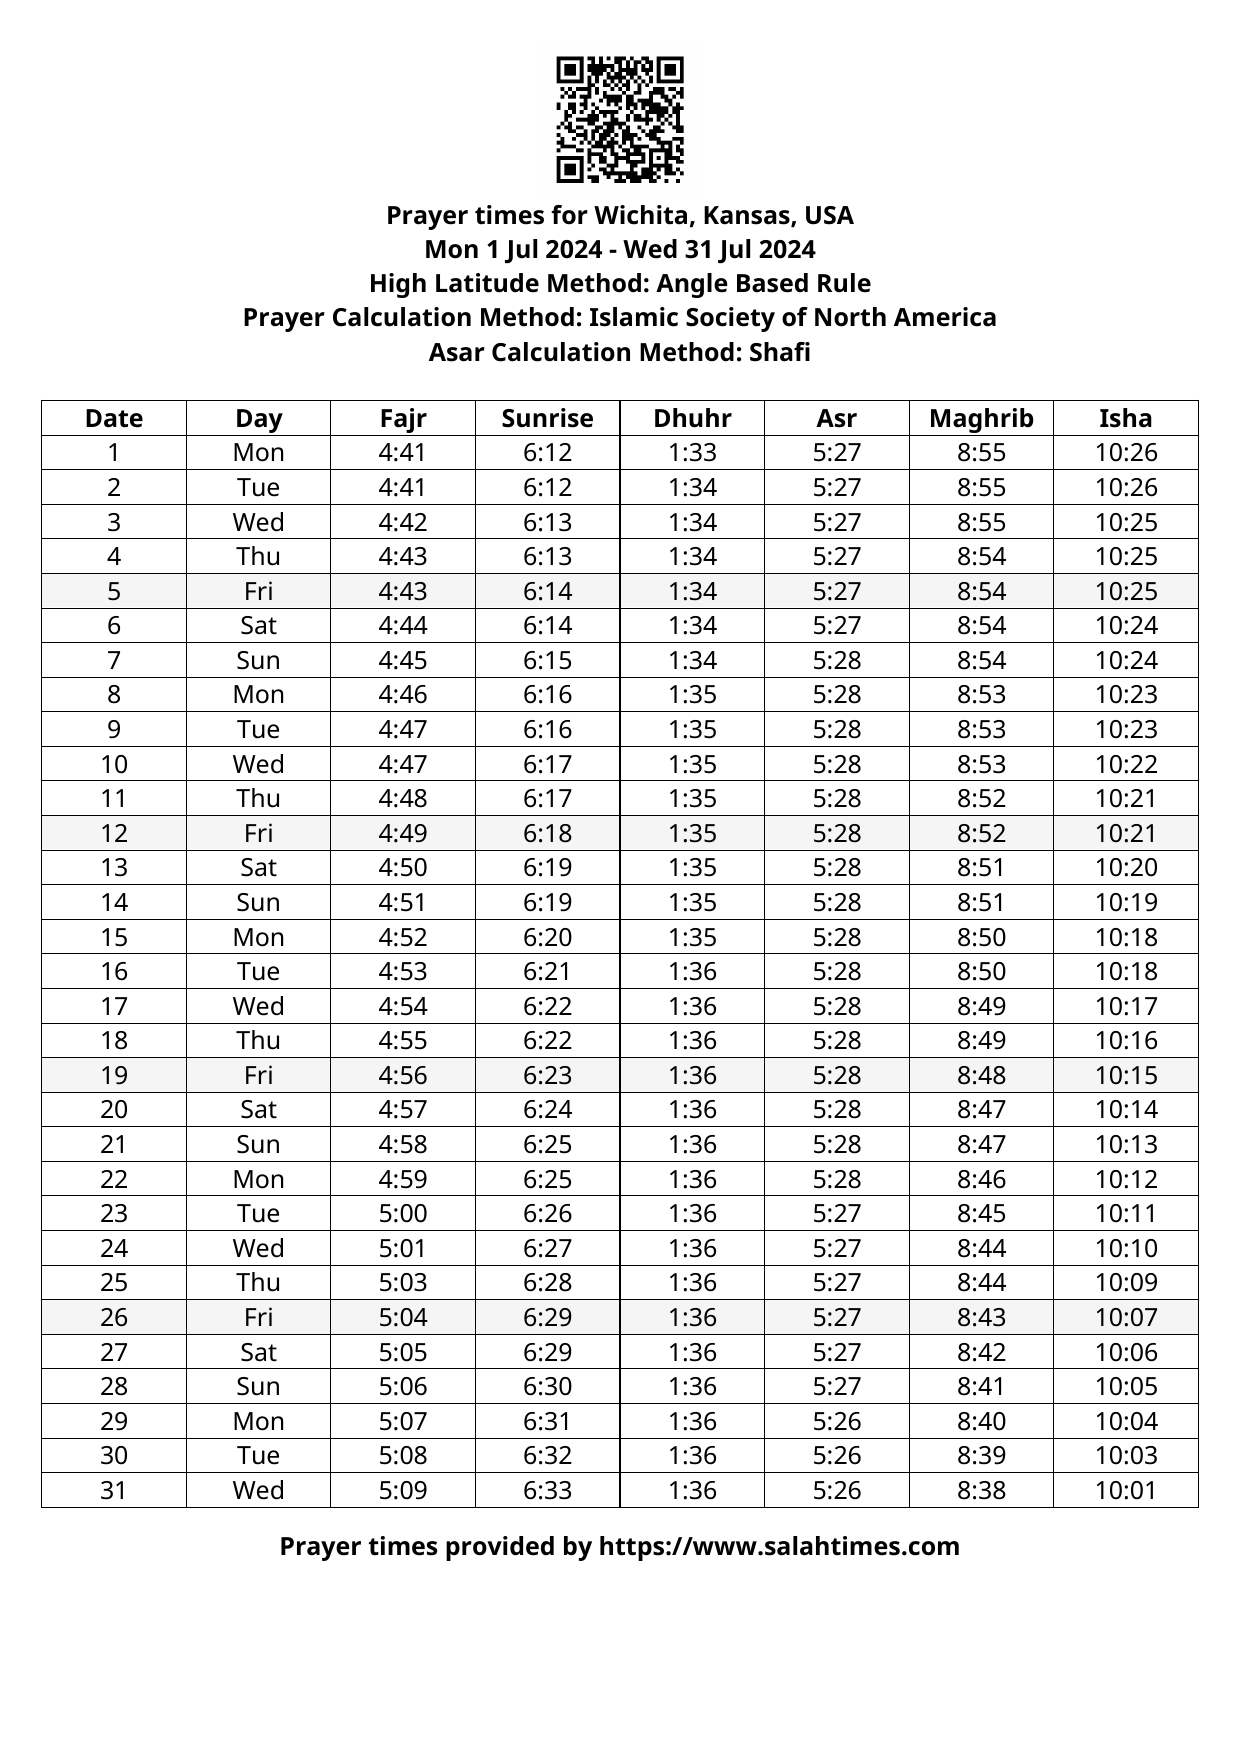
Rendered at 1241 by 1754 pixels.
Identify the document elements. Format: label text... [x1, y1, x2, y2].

table_cell 6:29 [476, 1300, 619, 1334]
table_cell 6:29 [476, 1335, 619, 1368]
table_cell 1:35 [621, 747, 764, 780]
table_cell 4:48 [331, 781, 475, 815]
table_cell 20 [42, 1093, 186, 1126]
table_cell 8:51 [910, 851, 1053, 884]
table_cell 1:36 [621, 1335, 764, 1368]
table_cell 10:25 [1054, 539, 1198, 573]
table_cell 5:27 [765, 436, 909, 469]
text High Latitude Method: Angle Based Rule [42, 266, 1198, 300]
table_cell 1:35 [621, 851, 764, 884]
table_cell 8:45 [910, 1196, 1053, 1230]
table_cell 10:03 [1054, 1439, 1198, 1472]
table_cell 5:28 [765, 1024, 909, 1057]
table_cell 5:27 [765, 505, 909, 538]
table_cell Fri [187, 1058, 330, 1092]
table_cell 6:25 [476, 1127, 619, 1161]
table_cell 6:17 [476, 781, 619, 815]
table_cell 8:53 [910, 712, 1053, 746]
table_cell 6:20 [476, 920, 619, 953]
table_cell 6:14 [476, 609, 619, 642]
table_header Maghrib [910, 401, 1053, 434]
table_cell 8:46 [910, 1162, 1053, 1195]
table_cell 4:50 [331, 851, 475, 884]
table_cell 4:57 [331, 1093, 475, 1126]
table_cell 10:09 [1054, 1266, 1198, 1299]
table_cell 4:47 [331, 747, 475, 780]
table_cell 4:59 [331, 1162, 475, 1195]
table_cell 4:43 [331, 539, 475, 573]
table_cell Tue [187, 1196, 330, 1230]
table_cell 6:26 [476, 1196, 619, 1230]
table_cell Sat [187, 1093, 330, 1126]
picture [542, 41, 699, 198]
table_cell 6:14 [476, 574, 619, 607]
table_cell 5:28 [765, 1127, 909, 1161]
table_cell 10:26 [1054, 436, 1198, 469]
table_cell 10:23 [1054, 712, 1198, 746]
table_cell 10:21 [1054, 781, 1198, 815]
table_cell 4:54 [331, 989, 475, 1022]
table_cell 14 [42, 885, 186, 919]
text Mon 1 Jul 2024 - Wed 31 Jul 2024 [42, 232, 1198, 266]
table_cell Sat [187, 1335, 330, 1368]
table_cell 4 [42, 539, 186, 573]
table_cell 3 [42, 505, 186, 538]
table_cell 11 [42, 781, 186, 815]
table_cell 5:28 [765, 851, 909, 884]
table_cell 5:28 [765, 816, 909, 849]
table_cell 23 [42, 1196, 186, 1230]
table_cell 4:55 [331, 1024, 475, 1057]
table_cell Mon [187, 678, 330, 711]
table_cell 1:36 [621, 1439, 764, 1472]
table_cell 6:12 [476, 470, 619, 504]
table_cell 4:52 [331, 920, 475, 953]
table_cell 4:45 [331, 643, 475, 677]
table_cell 5:06 [331, 1369, 475, 1403]
table_cell 4:46 [331, 678, 475, 711]
table_cell 5:26 [765, 1439, 909, 1472]
table_cell Mon [187, 920, 330, 953]
table_cell Sun [187, 1127, 330, 1161]
table_cell Mon [187, 1162, 330, 1195]
table_cell 26 [42, 1300, 186, 1334]
table_cell 7 [42, 643, 186, 677]
table_cell 1:36 [621, 1093, 764, 1126]
table_cell 27 [42, 1335, 186, 1368]
table_cell 5 [42, 574, 186, 607]
table_cell Tue [187, 1439, 330, 1472]
table_cell 5:28 [765, 954, 909, 988]
table_cell 25 [42, 1266, 186, 1299]
table_cell 10:12 [1054, 1162, 1198, 1195]
table_cell 4:42 [331, 505, 475, 538]
table_cell Thu [187, 1024, 330, 1057]
table_cell 5:28 [765, 643, 909, 677]
table_cell 1:36 [621, 1196, 764, 1230]
table_cell 6:27 [476, 1231, 619, 1264]
table_cell 6:32 [476, 1439, 619, 1472]
table_cell 4:41 [331, 436, 475, 469]
table_cell 6:25 [476, 1162, 619, 1195]
table_cell 5:28 [765, 920, 909, 953]
table_cell Tue [187, 954, 330, 988]
table_cell 10:20 [1054, 851, 1198, 884]
table_cell 8:55 [910, 470, 1053, 504]
table_header Dhuhr [621, 401, 764, 434]
table_cell 8:55 [910, 505, 1053, 538]
table_cell 6:19 [476, 851, 619, 884]
table_cell 10:06 [1054, 1335, 1198, 1368]
table_cell 10:07 [1054, 1300, 1198, 1334]
table_cell 30 [42, 1439, 186, 1472]
table_cell 5:27 [765, 1335, 909, 1368]
table_cell 5:01 [331, 1231, 475, 1264]
table_cell Mon [187, 1404, 330, 1437]
table_cell 5:28 [765, 712, 909, 746]
table_cell 8:47 [910, 1127, 1053, 1161]
table_cell Thu [187, 1266, 330, 1299]
table_cell 8 [42, 678, 186, 711]
table_cell 8:53 [910, 678, 1053, 711]
table_cell 10:10 [1054, 1231, 1198, 1264]
text Prayer times provided by https://www.salahtimes.com [42, 1528, 1198, 1563]
table_cell 1:34 [621, 574, 764, 607]
table_cell 1:36 [621, 1266, 764, 1299]
table_cell 4:58 [331, 1127, 475, 1161]
table_cell 6:16 [476, 678, 619, 711]
table_cell 5:28 [765, 678, 909, 711]
table_cell 8:55 [910, 436, 1053, 469]
table_cell Sun [187, 885, 330, 919]
table_cell 28 [42, 1369, 186, 1403]
table_cell 10:18 [1054, 954, 1198, 988]
table_cell 5:07 [331, 1404, 475, 1437]
table_cell 6:13 [476, 539, 619, 573]
table_cell 4:41 [331, 470, 475, 504]
table_cell 6:19 [476, 885, 619, 919]
table_cell Thu [187, 539, 330, 573]
table_cell 1:36 [621, 1300, 764, 1334]
table_cell Wed [187, 989, 330, 1022]
table_cell Fri [187, 574, 330, 607]
table_cell 6:17 [476, 747, 619, 780]
table_cell 8:54 [910, 574, 1053, 607]
table_cell 5:28 [765, 747, 909, 780]
table_cell 10:04 [1054, 1404, 1198, 1437]
table_cell 6:18 [476, 816, 619, 849]
table_cell 8:50 [910, 954, 1053, 988]
table_cell 5:27 [765, 539, 909, 573]
table_header Day [187, 401, 330, 434]
table_cell 4:44 [331, 609, 475, 642]
table_cell 10:05 [1054, 1369, 1198, 1403]
table_cell 4:53 [331, 954, 475, 988]
table_cell Wed [187, 747, 330, 780]
table_cell 10:13 [1054, 1127, 1198, 1161]
table_cell 6 [42, 609, 186, 642]
table_cell 12 [42, 816, 186, 849]
table_cell 5:26 [765, 1473, 909, 1507]
table_cell 6:13 [476, 505, 619, 538]
table_cell 1:35 [621, 781, 764, 815]
table_cell 24 [42, 1231, 186, 1264]
table_cell 1:33 [621, 436, 764, 469]
table_cell 1:36 [621, 1127, 764, 1161]
table_cell 6:33 [476, 1473, 619, 1507]
table_cell 8:49 [910, 989, 1053, 1022]
table_cell 6:30 [476, 1369, 619, 1403]
table_cell 21 [42, 1127, 186, 1161]
table_cell Sun [187, 643, 330, 677]
table_cell 8:40 [910, 1404, 1053, 1437]
table_cell 13 [42, 851, 186, 884]
table_cell 6:22 [476, 1024, 619, 1057]
table_cell 8:54 [910, 643, 1053, 677]
table_cell 5:28 [765, 1058, 909, 1092]
table_cell Thu [187, 781, 330, 815]
table_header Isha [1054, 401, 1198, 434]
table_cell 4:56 [331, 1058, 475, 1092]
table_cell 8:41 [910, 1369, 1053, 1403]
table_cell 8:54 [910, 609, 1053, 642]
table_cell 1 [42, 436, 186, 469]
table_cell Sat [187, 609, 330, 642]
table_cell 1:35 [621, 816, 764, 849]
table_cell 17 [42, 989, 186, 1022]
table_cell 2 [42, 470, 186, 504]
table_cell 5:28 [765, 1162, 909, 1195]
table_cell 1:35 [621, 885, 764, 919]
table_cell 1:36 [621, 1369, 764, 1403]
table_cell 10:19 [1054, 885, 1198, 919]
table_header Fajr [331, 401, 475, 434]
table_cell 1:35 [621, 678, 764, 711]
table_cell 8:52 [910, 816, 1053, 849]
table_cell 8:49 [910, 1024, 1053, 1057]
table_cell 10:15 [1054, 1058, 1198, 1092]
text Prayer Calculation Method: Islamic Society of North America [42, 300, 1198, 334]
table_cell 1:36 [621, 954, 764, 988]
table_cell 8:44 [910, 1231, 1053, 1264]
table_cell 8:39 [910, 1439, 1053, 1472]
table_cell Tue [187, 712, 330, 746]
table_cell 10:17 [1054, 989, 1198, 1022]
table_cell 16 [42, 954, 186, 988]
table_cell 8:52 [910, 781, 1053, 815]
table_cell 8:48 [910, 1058, 1053, 1092]
table_cell 4:47 [331, 712, 475, 746]
table_cell 8:47 [910, 1093, 1053, 1126]
table_cell 5:03 [331, 1266, 475, 1299]
table_cell 1:34 [621, 609, 764, 642]
table_cell 29 [42, 1404, 186, 1437]
table_cell 4:49 [331, 816, 475, 849]
table_cell 5:08 [331, 1439, 475, 1472]
table_cell 10:24 [1054, 643, 1198, 677]
table_cell 10:18 [1054, 920, 1198, 953]
table_cell 6:24 [476, 1093, 619, 1126]
table_cell 5:27 [765, 609, 909, 642]
table_cell 8:50 [910, 920, 1053, 953]
table_cell 15 [42, 920, 186, 953]
table_cell 10:23 [1054, 678, 1198, 711]
table_cell Wed [187, 505, 330, 538]
table_cell 1:34 [621, 643, 764, 677]
table_cell 10:24 [1054, 609, 1198, 642]
table_cell 1:36 [621, 1231, 764, 1264]
table_cell 4:43 [331, 574, 475, 607]
table_cell 5:26 [765, 1404, 909, 1437]
table_header Date [42, 401, 186, 434]
table_cell 10:16 [1054, 1024, 1198, 1057]
table_cell Sat [187, 851, 330, 884]
table_cell 4:51 [331, 885, 475, 919]
table_cell 6:12 [476, 436, 619, 469]
table_cell 10:01 [1054, 1473, 1198, 1507]
table_cell Wed [187, 1473, 330, 1507]
table_cell 10:22 [1054, 747, 1198, 780]
table_cell 5:28 [765, 781, 909, 815]
table_cell 5:04 [331, 1300, 475, 1334]
table_cell 5:09 [331, 1473, 475, 1507]
table_cell 5:28 [765, 1093, 909, 1126]
table_cell 5:27 [765, 1196, 909, 1230]
table_cell 6:21 [476, 954, 619, 988]
table_cell 5:00 [331, 1196, 475, 1230]
table_cell 5:05 [331, 1335, 475, 1368]
table_cell 1:36 [621, 989, 764, 1022]
table_cell Fri [187, 816, 330, 849]
table_cell Fri [187, 1300, 330, 1334]
table_cell 10 [42, 747, 186, 780]
table_cell 10:25 [1054, 505, 1198, 538]
text Prayer times for Wichita, Kansas, USA [42, 198, 1198, 232]
table_cell 8:51 [910, 885, 1053, 919]
table_cell 1:34 [621, 470, 764, 504]
table_cell 1:35 [621, 712, 764, 746]
table_cell 5:27 [765, 1231, 909, 1264]
table_cell 1:36 [621, 1404, 764, 1437]
table_cell 1:36 [621, 1473, 764, 1507]
table_cell Tue [187, 470, 330, 504]
table_cell 10:14 [1054, 1093, 1198, 1126]
table_cell 1:36 [621, 1024, 764, 1057]
table_cell 5:27 [765, 470, 909, 504]
table_cell 19 [42, 1058, 186, 1092]
table_cell 5:27 [765, 574, 909, 607]
table_cell 1:36 [621, 1058, 764, 1092]
table_cell 22 [42, 1162, 186, 1195]
table_cell 1:35 [621, 920, 764, 953]
table_cell 1:34 [621, 539, 764, 573]
table_cell 8:43 [910, 1300, 1053, 1334]
table_cell Sun [187, 1369, 330, 1403]
table_cell 10:25 [1054, 574, 1198, 607]
table_cell 6:23 [476, 1058, 619, 1092]
table_cell 18 [42, 1024, 186, 1057]
table_cell 8:38 [910, 1473, 1053, 1507]
table_cell 31 [42, 1473, 186, 1507]
table_cell Mon [187, 436, 330, 469]
table_cell 1:34 [621, 505, 764, 538]
table_cell 5:27 [765, 1300, 909, 1334]
table_cell 6:22 [476, 989, 619, 1022]
text Asar Calculation Method: Shafi [42, 334, 1198, 368]
table_cell 10:11 [1054, 1196, 1198, 1230]
table_cell 1:36 [621, 1162, 764, 1195]
table_cell 6:15 [476, 643, 619, 677]
table_cell 8:54 [910, 539, 1053, 573]
table_cell 6:31 [476, 1404, 619, 1437]
table_cell 6:28 [476, 1266, 619, 1299]
table_header Asr [765, 401, 909, 434]
table_cell 10:26 [1054, 470, 1198, 504]
table_cell 6:16 [476, 712, 619, 746]
table_cell 9 [42, 712, 186, 746]
table_cell 8:53 [910, 747, 1053, 780]
table_cell 8:42 [910, 1335, 1053, 1368]
table_cell 5:28 [765, 885, 909, 919]
table_cell 10:21 [1054, 816, 1198, 849]
table_header Sunrise [476, 401, 619, 434]
table_cell 8:44 [910, 1266, 1053, 1299]
table_cell Wed [187, 1231, 330, 1264]
table_cell 5:27 [765, 1266, 909, 1299]
table_cell 5:27 [765, 1369, 909, 1403]
table_cell 5:28 [765, 989, 909, 1022]
